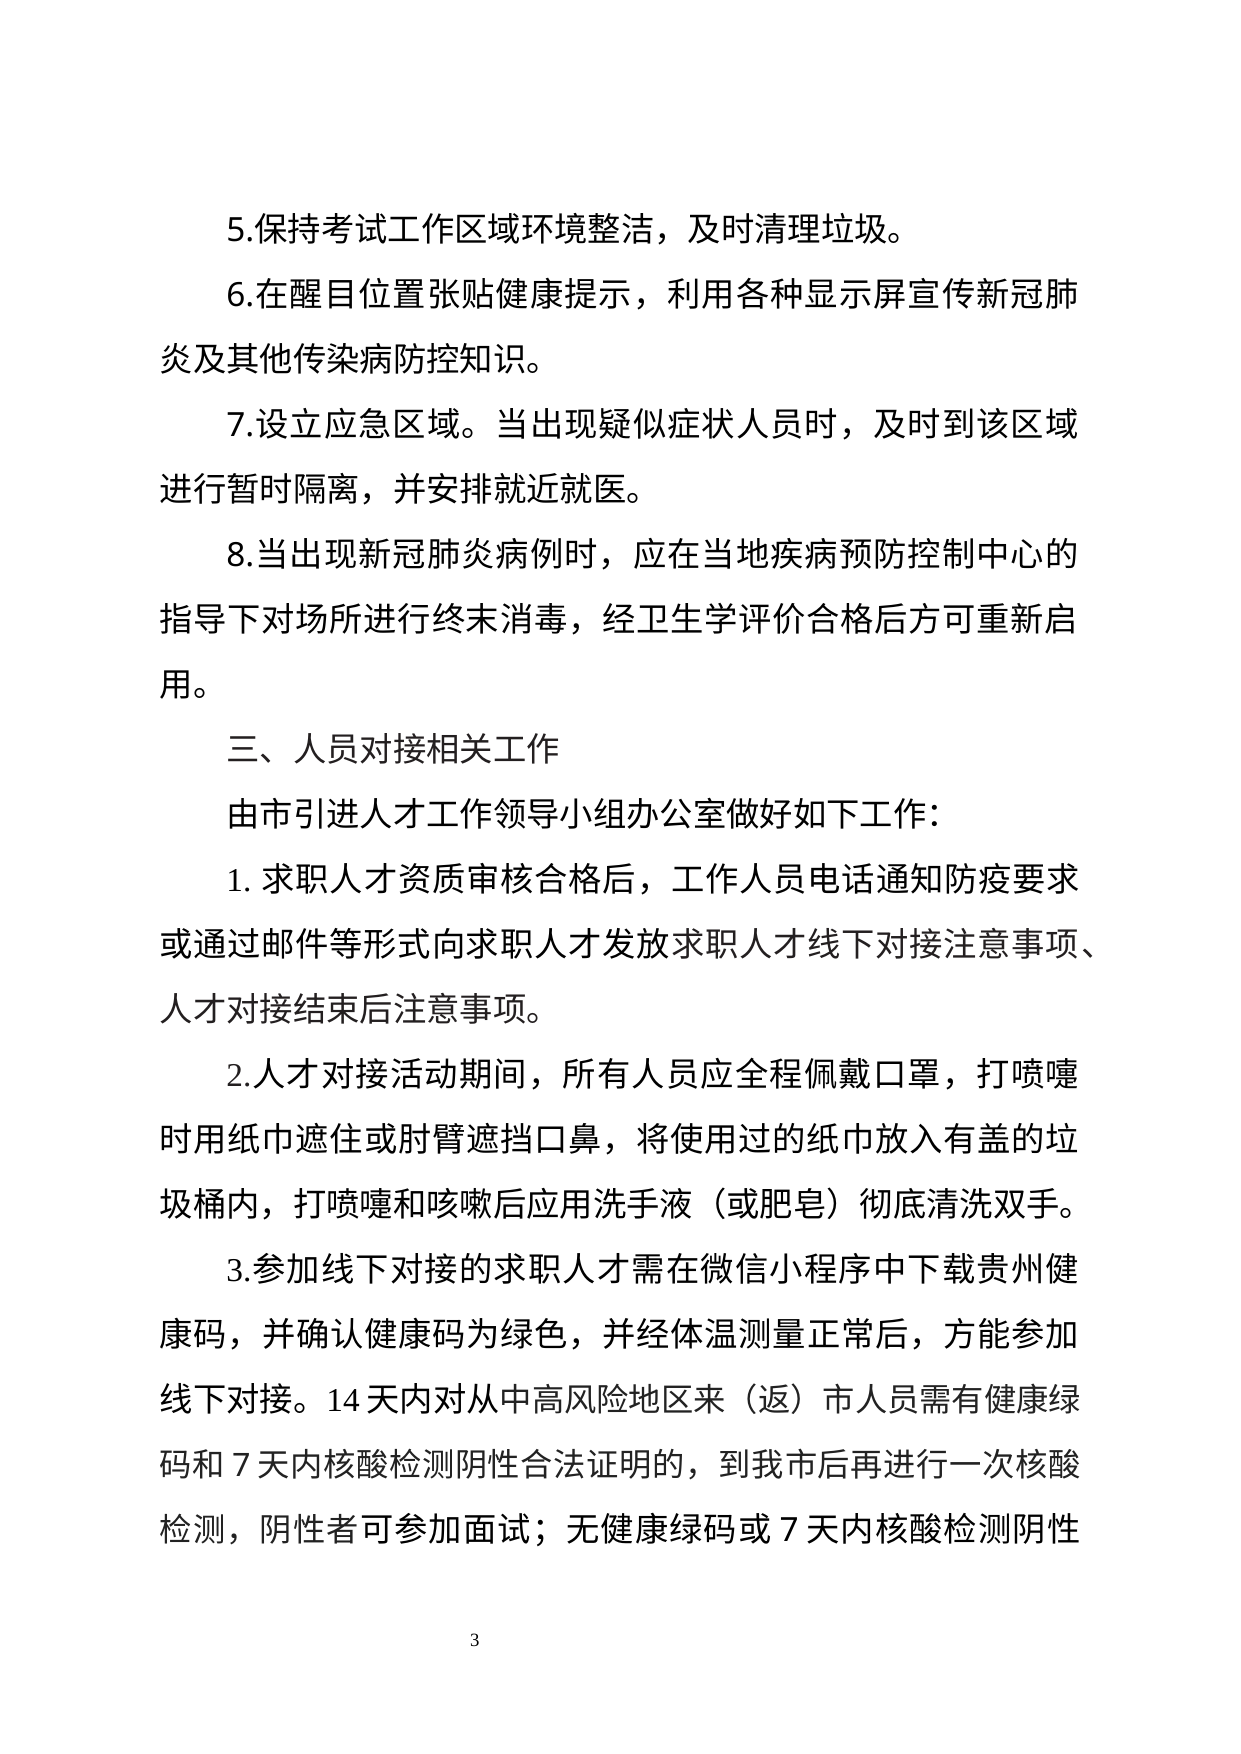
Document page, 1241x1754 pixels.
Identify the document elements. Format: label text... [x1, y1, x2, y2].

text 由市引进人才工作领导小组办公室做好如下工作： [159, 779, 1081, 844]
text 7.设立应急区域。当出现疑似症状人员时，及时到该区域进行暂时隔离，并安排就近就医。 [159, 389, 1081, 519]
text 1. 求职人才资质审核合格后，工作人员电话通知防疫要求或通过邮件等形式向求职人才发放求职人才线下对接注意事项、人才对接结束后注意事项。 [159, 844, 1081, 1039]
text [159, 1234, 1081, 1559]
text 5.保持考试工作区域环境整洁，及时清理垃圾。 [159, 194, 1081, 259]
text 三、人员对接相关工作 [159, 714, 1081, 779]
text 6.在醒目位置张贴健康提示，利用各种显示屏宣传新冠肺炎及其他传染病防控知识。 [159, 259, 1081, 389]
text 2.人才对接活动期间，所有人员应全程佩戴口罩，打喷嚏时用纸巾遮住或肘臂遮挡口鼻，将使用过的纸巾放入有盖的垃圾桶内，打喷嚏和咳嗽后应用洗手液（或肥皂）彻底清洗双手。 [159, 1039, 1081, 1234]
text 8.当出现新冠肺炎病例时，应在当地疾病预防控制中心的指导下对场所进行终末消毒，经卫生学评价合格后方可重新启用。 [159, 519, 1081, 714]
